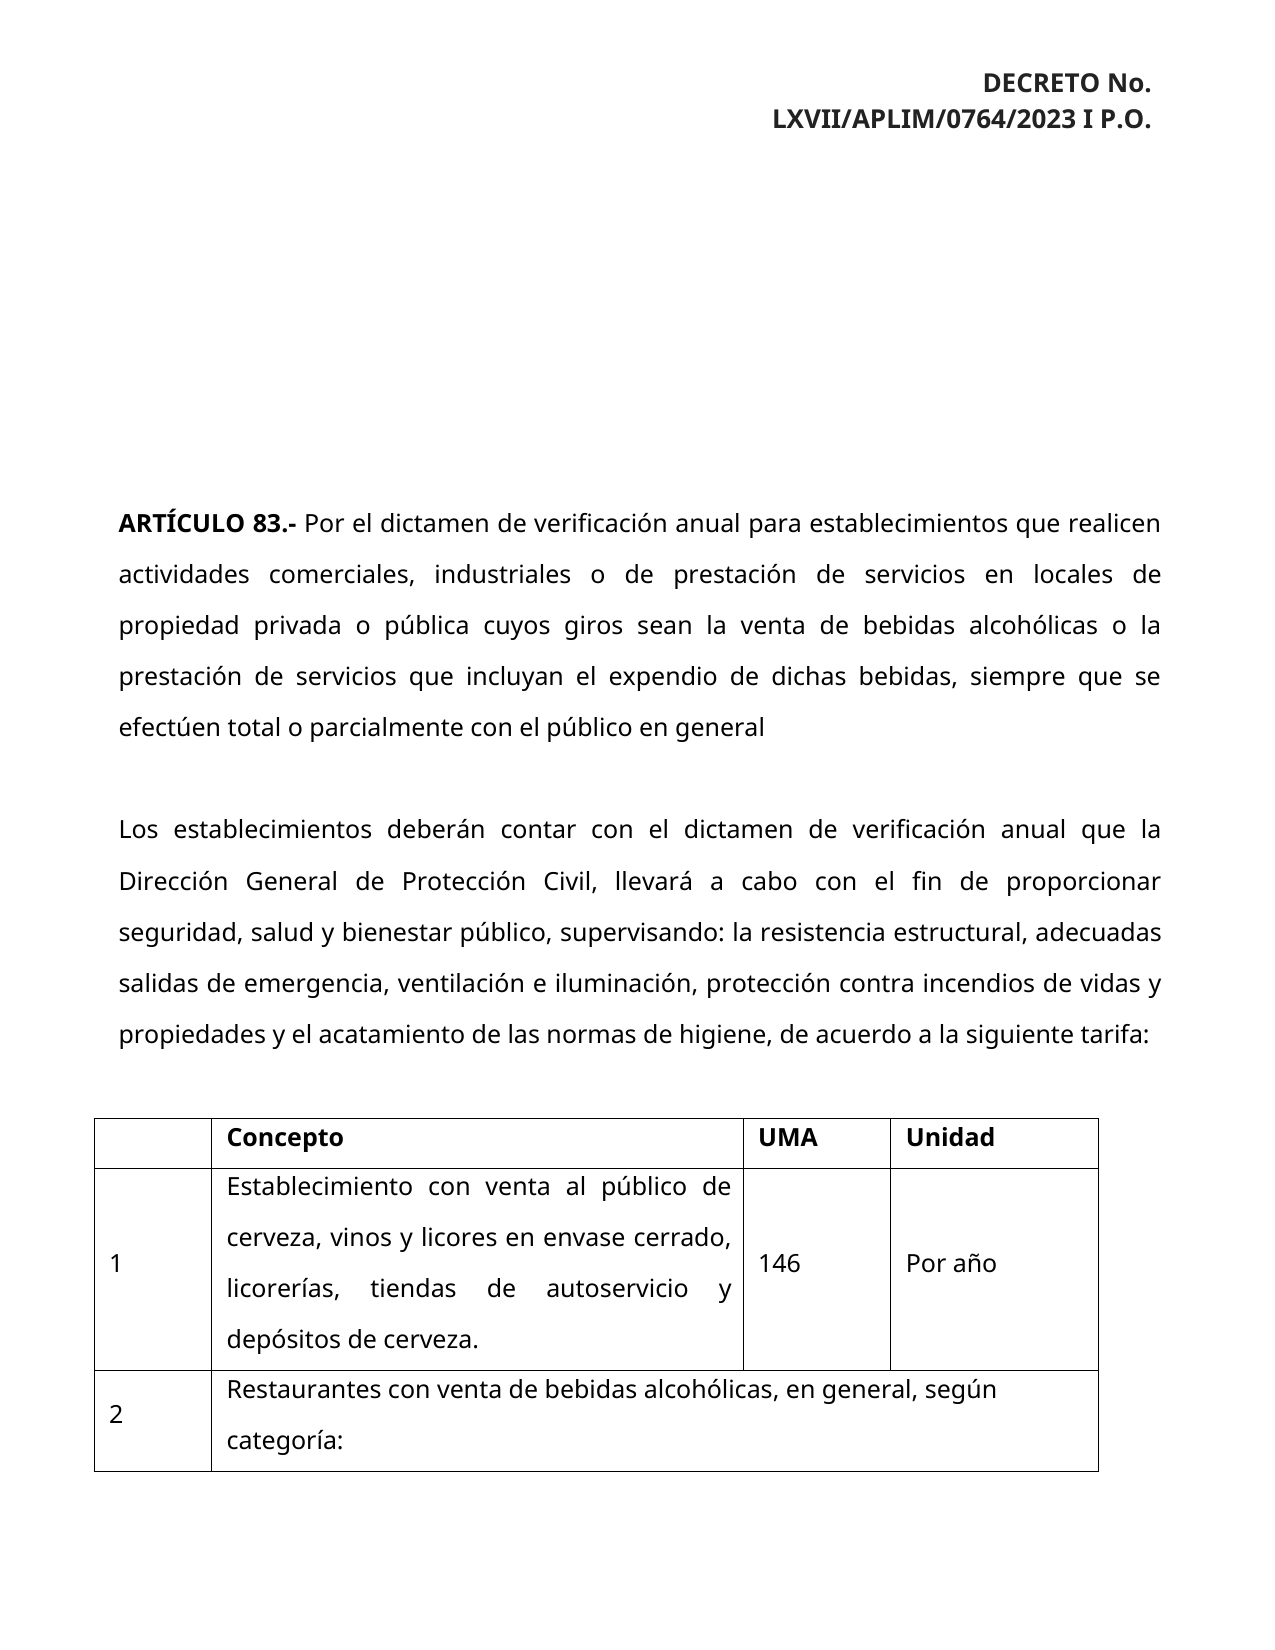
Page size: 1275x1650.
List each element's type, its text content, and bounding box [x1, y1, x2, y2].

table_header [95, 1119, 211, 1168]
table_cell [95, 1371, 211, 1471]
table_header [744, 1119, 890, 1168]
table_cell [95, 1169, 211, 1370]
text Los establecimientos deberán contar con el dictamen de verificación anual que la Dirección General de Protección Civil, llevará a cabo con el fin de proporcionar seguridad, salud y bienestar público, supervisando: la resistencia estructural, adecuadas salidas de emergencia, ventilación e iluminación, protección contra incendios de vidas y propiedades y el acatamiento de las normas de higiene, de acuerdo a la siguiente tarifa: [118, 812, 1163, 1050]
text ARTÍCULO 83.- Por el dictamen de verificación anual para establecimientos que realicen actividades comerciales, industriales o de prestación de servicios en locales de propiedad privada o pública cuyos giros sean la venta de bebidas alcohólicas o la prestación de servicios que incluyan el expendio de dichas bebidas, siempre que se efectúen total o parcialmente con el público en general [118, 506, 1163, 744]
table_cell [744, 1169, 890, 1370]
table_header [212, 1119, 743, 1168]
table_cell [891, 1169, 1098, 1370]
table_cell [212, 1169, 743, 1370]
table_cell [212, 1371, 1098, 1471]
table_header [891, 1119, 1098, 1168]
